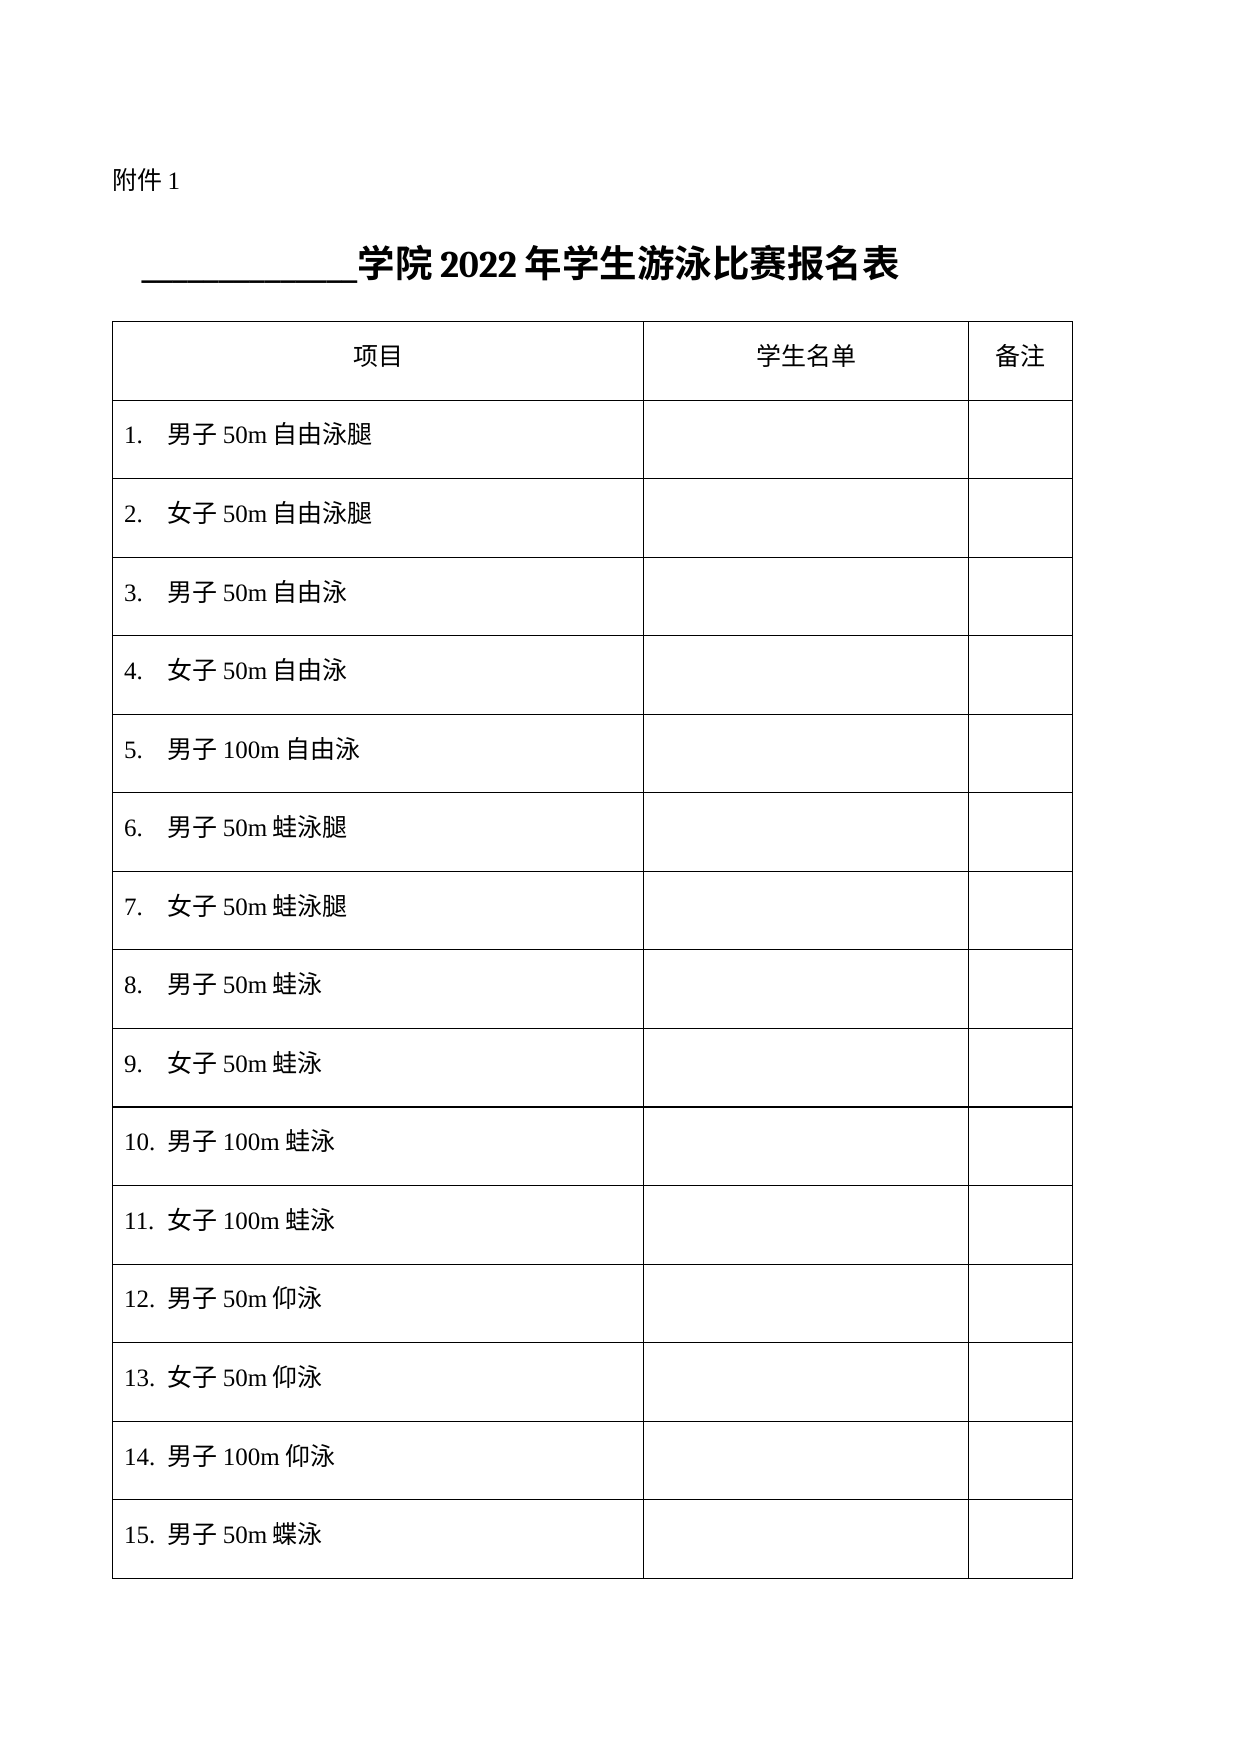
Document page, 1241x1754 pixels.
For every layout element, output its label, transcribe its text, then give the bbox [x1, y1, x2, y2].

table_cell [644, 1422, 968, 1499]
table_cell 14. 男子100m仰泳 [113, 1422, 643, 1499]
table_cell [644, 479, 968, 557]
table_cell [969, 715, 1072, 792]
table_cell 13. 女子50m仰泳 [113, 1343, 643, 1421]
table_header 学生名单 [644, 322, 968, 399]
table_cell [969, 479, 1072, 557]
table_cell [969, 1422, 1072, 1499]
table_cell [644, 1265, 968, 1342]
table_cell [969, 872, 1072, 949]
table_cell 15. 男子50m蝶泳 [113, 1500, 643, 1578]
table_cell [969, 1500, 1072, 1578]
table_cell [969, 793, 1072, 871]
table_cell 10. 男子100m蛙泳 [113, 1108, 643, 1185]
table_cell [969, 1265, 1072, 1342]
table_cell 4. 女子50m自由泳 [113, 636, 643, 714]
table_cell [644, 1186, 968, 1263]
table_cell [644, 872, 968, 949]
table_cell [969, 1186, 1072, 1263]
table_cell [969, 1029, 1072, 1106]
table_cell [644, 715, 968, 792]
table_cell 12. 男子50m仰泳 [113, 1265, 643, 1342]
table_cell 6. 男子50m蛙泳腿 [113, 793, 643, 871]
table_cell 11. 女子100m蛙泳 [113, 1186, 643, 1263]
table_cell 9. 女子50m蛙泳 [113, 1029, 643, 1106]
table_cell [644, 558, 968, 635]
table_cell [644, 1500, 968, 1578]
text ______________学院2022年学生游泳比赛报名表 [112, 229, 1128, 294]
text 附件1 [112, 146, 1128, 211]
table_cell [969, 636, 1072, 714]
table_cell 3. 男子50m自由泳 [113, 558, 643, 635]
table_cell 1. 男子50m自由泳腿 [113, 401, 643, 478]
table_cell [644, 793, 968, 871]
table_cell [644, 401, 968, 478]
table_cell 2. 女子50m自由泳腿 [113, 479, 643, 557]
table_cell 7. 女子50m蛙泳腿 [113, 872, 643, 949]
table_cell 5. 男子100m自由泳 [113, 715, 643, 792]
table_cell [969, 1108, 1072, 1185]
table_cell 8. 男子50m蛙泳 [113, 950, 643, 1028]
table_cell [644, 1108, 968, 1185]
table_cell [969, 950, 1072, 1028]
table_cell [969, 558, 1072, 635]
table_cell [644, 636, 968, 714]
table_header 备注 [969, 322, 1072, 399]
table_cell [644, 1029, 968, 1106]
table_cell [969, 1343, 1072, 1421]
table_cell [644, 1343, 968, 1421]
table_cell [969, 401, 1072, 478]
table_cell [644, 950, 968, 1028]
table_header 项目 [113, 322, 643, 399]
